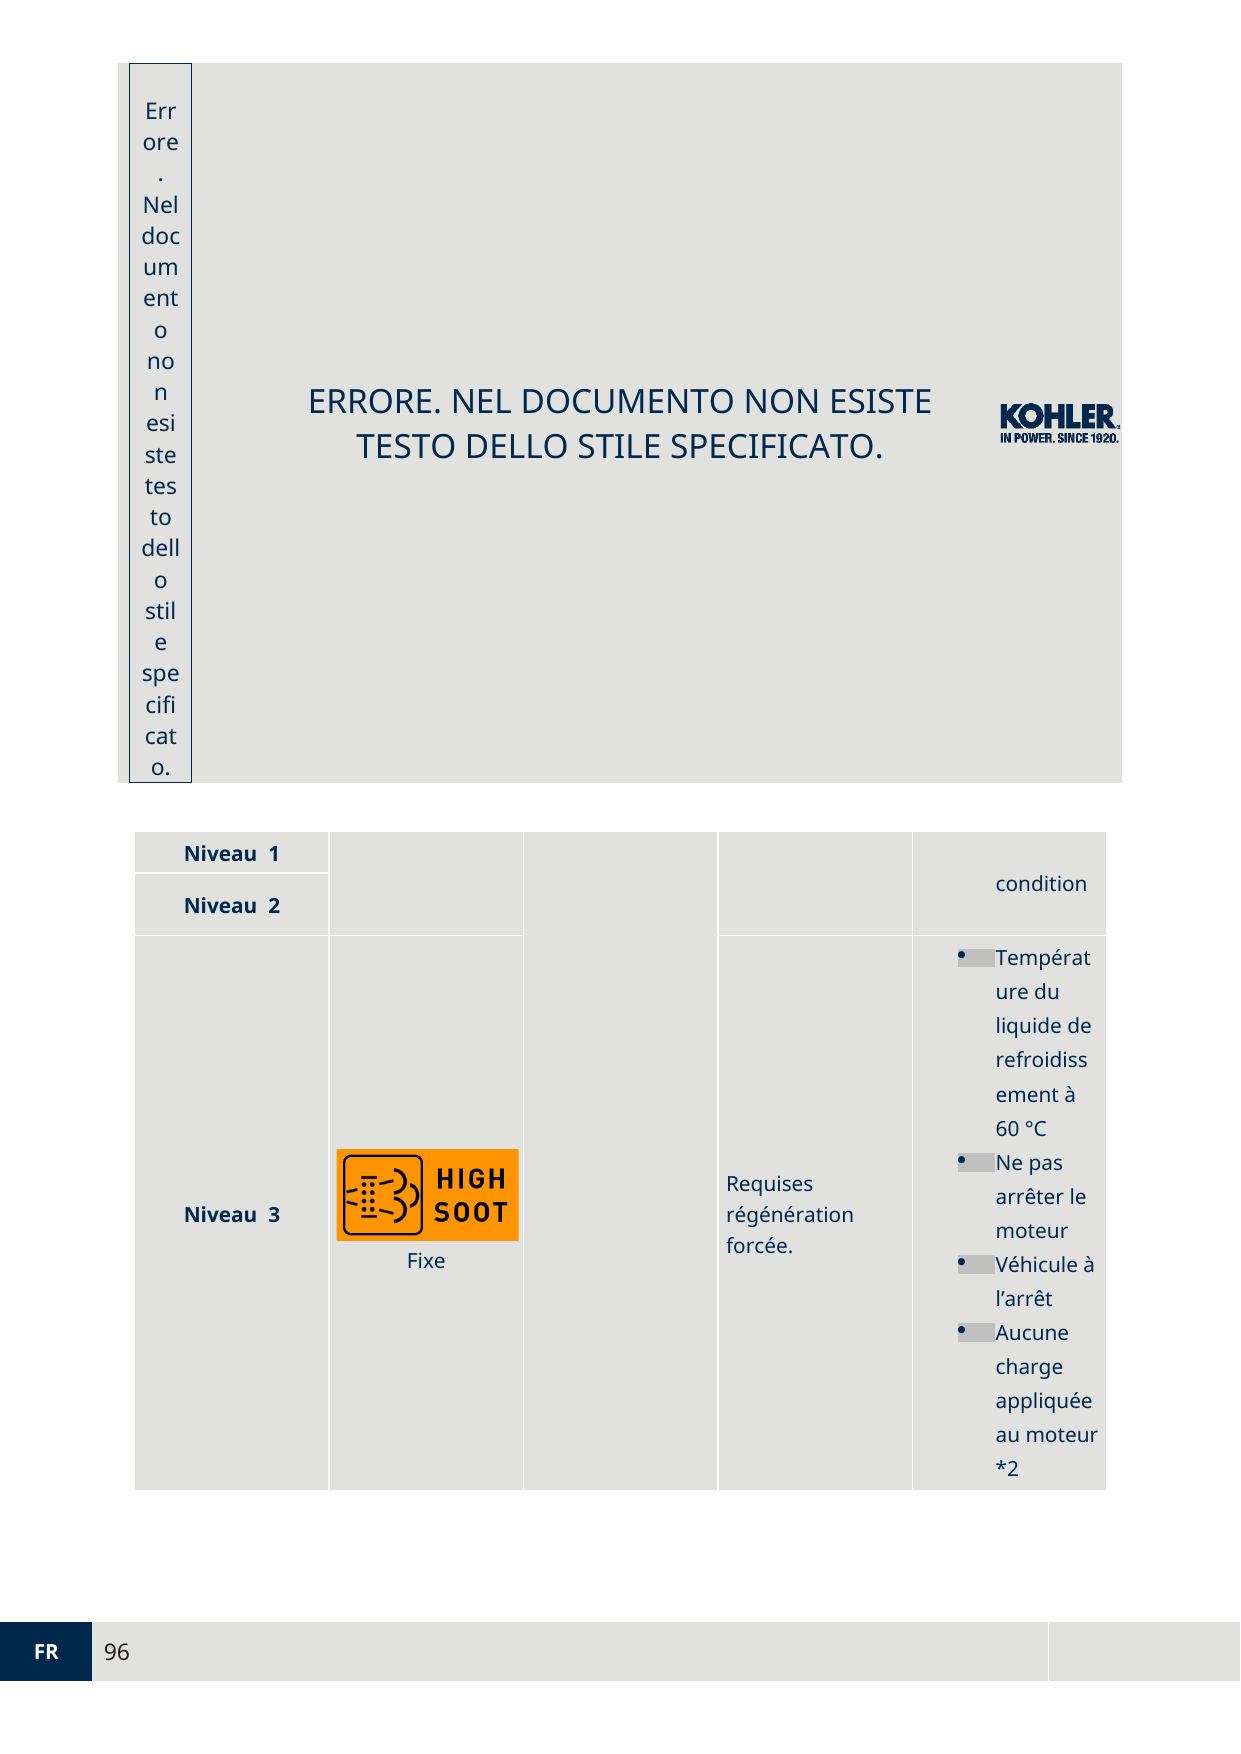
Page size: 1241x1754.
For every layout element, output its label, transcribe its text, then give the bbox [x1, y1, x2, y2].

picture [336, 1149, 519, 1241]
picture [1000, 403, 1121, 443]
table_cell 2.12.3.2.1 Stratégie de régénération DPF Sur le tableau de commande de la machine il est possible d’agir pour les opérations de régénération du DPF « exclusivement si requis par des témoins ou des messages sur le tableau de commande ». Le Tab 2.31g décrit le niveau d’accumulation des particules, la relation avec les témoins qui vont s’allumer sur le tableau de commande, les limitations de performance du moteur et la possibilité d’action de la part de l’opérateur. La régénération forcée doit être exécutée conformément aux instructions de la machine. Tab 2. 31g *1: Les témoins pourraient être différents, consulter le manuel de la machine. *2: Sauf indications contraires du manuel de la machine. Avertissement Les régénérations forcées ne doivent être effectuées que si l’ECU l’exige lors de l’allumage du témoin « HIGH SOOT » (par accumulation de particules de Niveau 3 - 5). NE PAS effectuer de régénérations forcées si NON requises par l’ECU (par accumulation de particules de Niveau 0 - 2). Pendant les phases de régénération forcée, le régime de ralenti du moteur augmente. Des régénérations forcées répétées provoquent une forte contamination de l’huile moteur par le carburant. Après chaque régénération forcée, il est nécessaire de vérifier le niveau d'huile. Si l’on abuse de la fonction d’injection de la régénération, le niveau d’accumulation de particules augmentera rapidement. Il est nécessaire de changer l’huile et le filtre à huile moteur à chaque régénération forcée au moyen du logiciel KOHLER (accumulation de Particules de Niveau 5). La contamination du carburant dans l’huile moteur admissible est de 3 % MAX. Pendant la régénération forcée, il est nécessaire d’éliminer toute charge sur le moteur pour éviter d’endommager le système ATS *2. Lors de la régénération des niveaux 3, 4 et 5, ne pas arrêter le moteur pour éviter d’endommager le système ATS. [118, 815, 1122, 1507]
